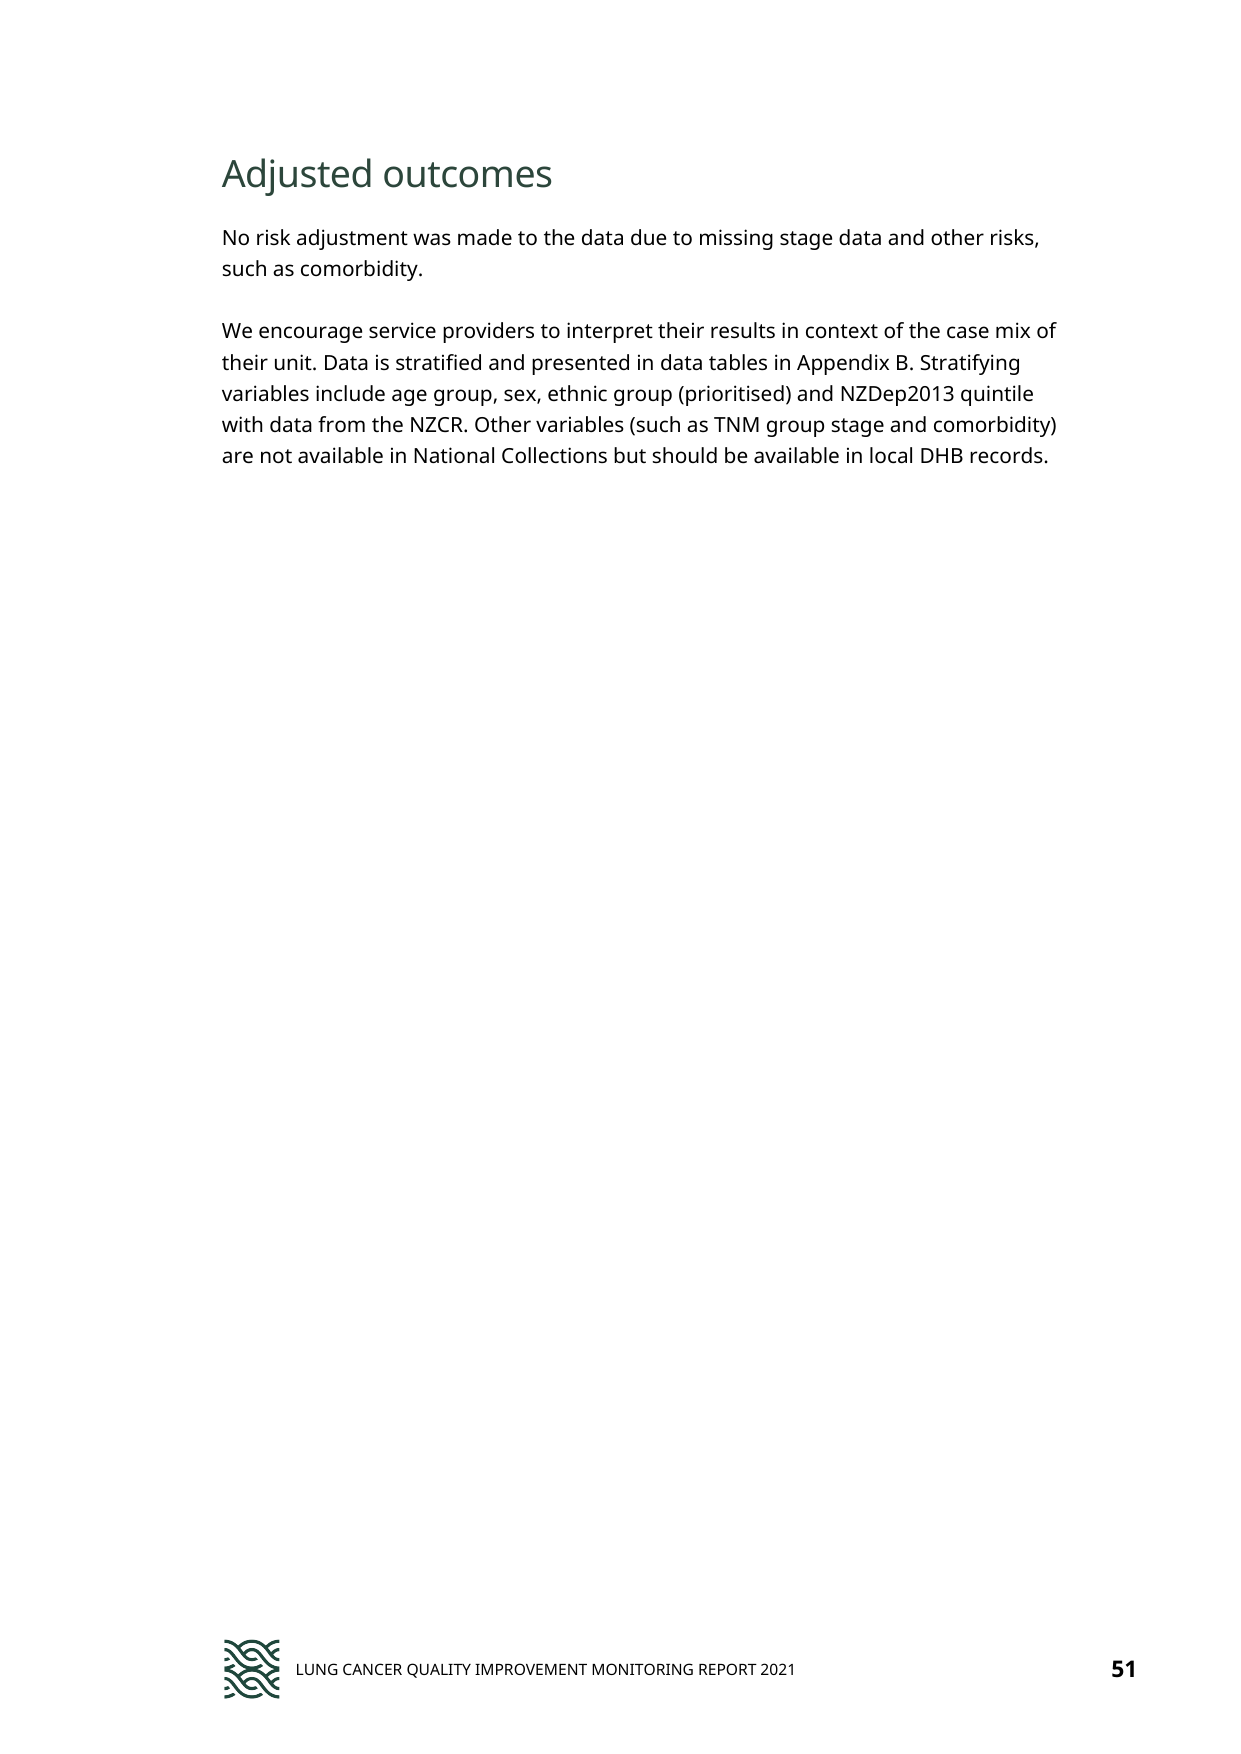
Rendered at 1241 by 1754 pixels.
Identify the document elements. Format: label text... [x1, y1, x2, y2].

text No risk adjustment was made to the data due to missing stage data and other risks, such as comorbidity. [222, 223, 1063, 282]
picture [221, 1635, 283, 1704]
subtitle Adjusted outcomes [222, 148, 1063, 199]
text We encourage service providers to interpret their results in context of the case mix of their unit. Data is stratified and presented in data tables in Appendix B. Stratifying variables include age group, sex, ethnic group (prioritised) and NZDep2013 quintile with data from the NZCR. Other variables (such as TNM group stage and comorbidity) are not available in National Collections but should be available in local DHB records. [222, 316, 1063, 470]
